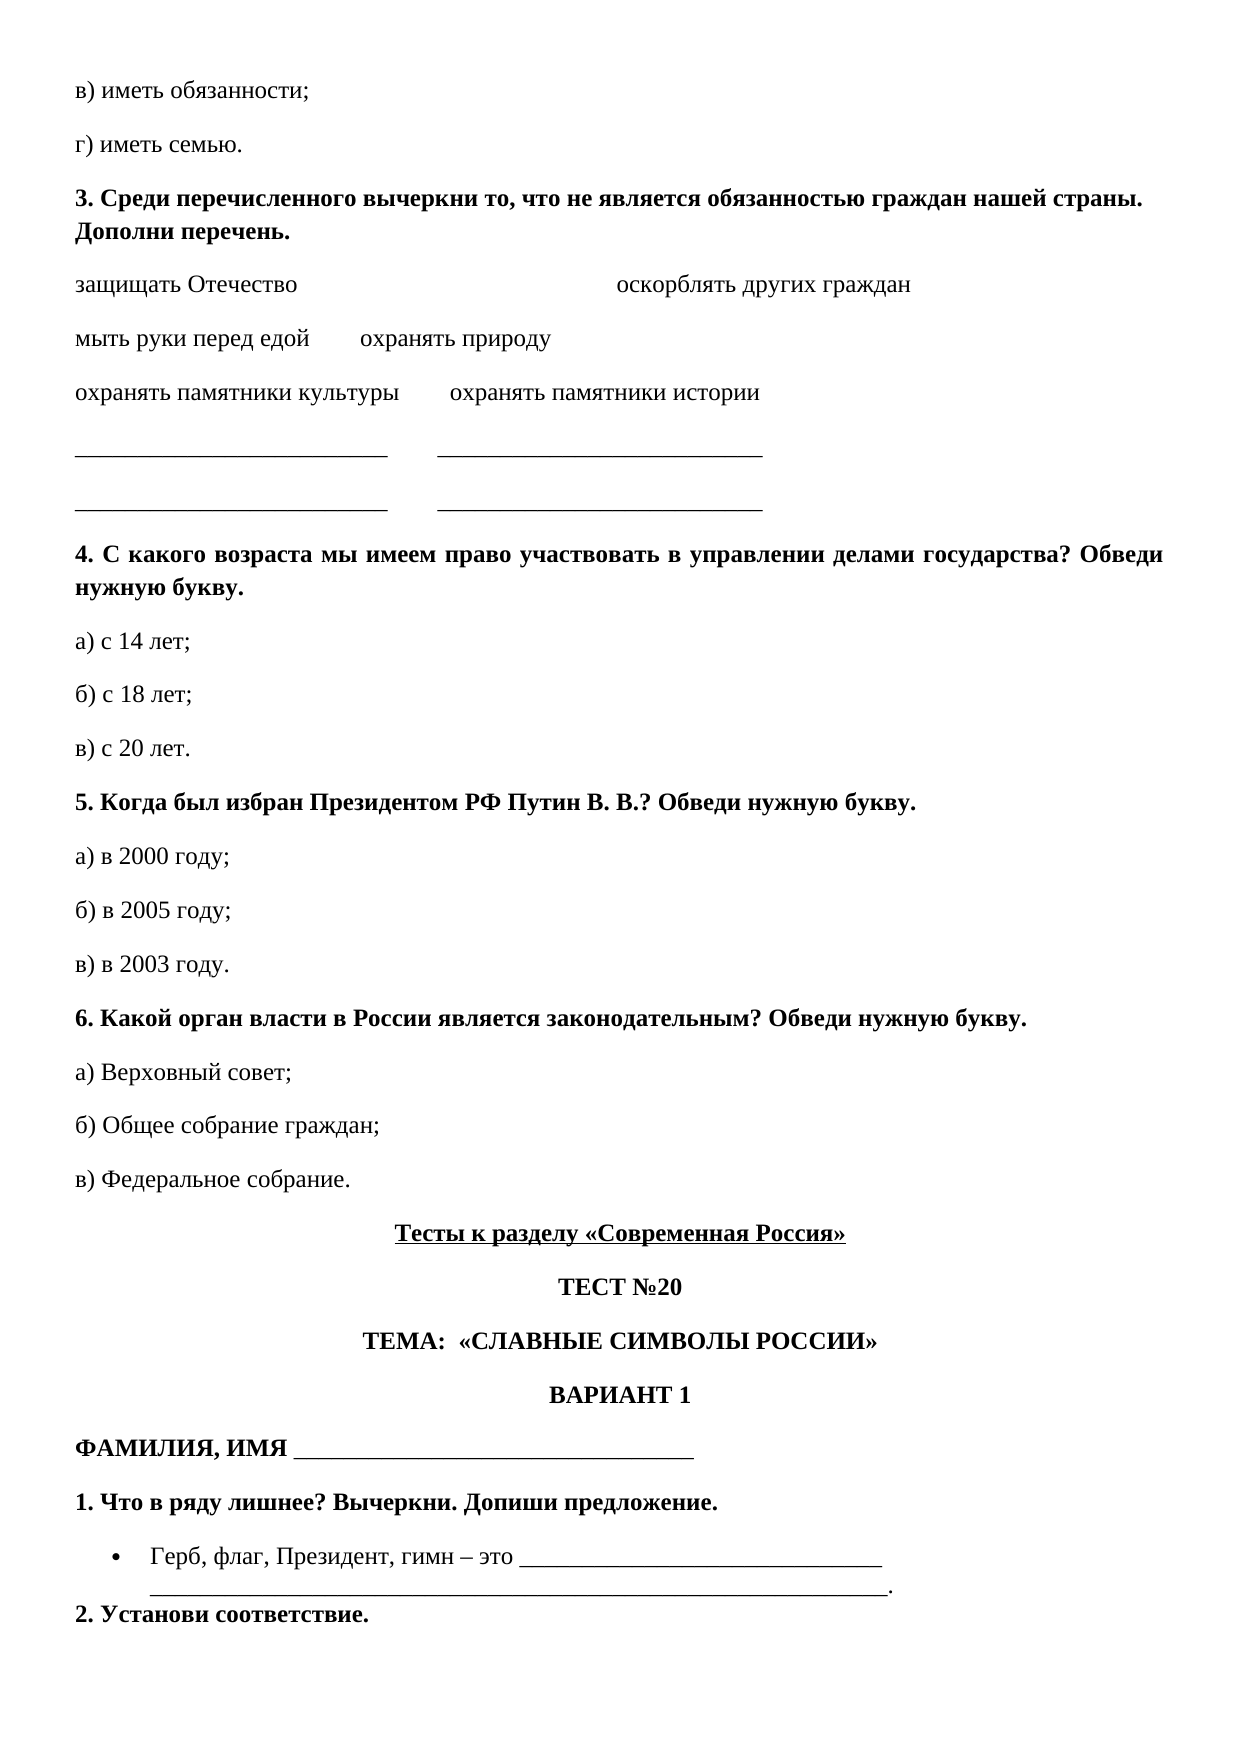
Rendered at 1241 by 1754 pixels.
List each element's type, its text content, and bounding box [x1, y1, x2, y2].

text б) в 2005 году; [75, 895, 1165, 924]
text 5. Когда был избран Президентом РФ Путин В. В.? Обведи нужную букву. [75, 787, 1165, 816]
text 1. Что в ряду лишнее? Вычеркни. Допиши предложение. [75, 1487, 1165, 1516]
text ВАРИАНТ 1 [75, 1380, 1165, 1408]
text 6. Какой орган власти в России является законодательным? Обведи нужную букву. [75, 1003, 1165, 1031]
text Тесты к разделу «Современная Россия» [75, 1218, 1165, 1247]
text _________________________ __________________________ [75, 431, 1165, 460]
text защищать Отечество оскорблять других граждан [75, 269, 1165, 298]
list Герб, флаг, Президент, гимн – это _____________________________ ___________________________________________________________. [112, 1541, 1165, 1599]
text в) Федеральное собрание. [75, 1164, 1165, 1193]
text ФАМИЛИЯ, ИМЯ ________________________________ [75, 1433, 1165, 1462]
text в) в 2003 году. [75, 949, 1165, 978]
text охранять памятники культуры охранять памятники истории [75, 377, 1165, 406]
text 2. Установи соответствие. [75, 1599, 1165, 1627]
text б) Общее собрание граждан; [75, 1110, 1165, 1139]
text б) с 18 лет; [75, 679, 1165, 708]
text 4. С какого возраста мы имеем право участвовать в управлении делами государства? Обведи нужную букву. [75, 539, 1165, 601]
text ТЕСТ №20 [75, 1272, 1165, 1301]
text _________________________ __________________________ [75, 485, 1165, 514]
text в) с 20 лет. [75, 733, 1165, 762]
text а) в 2000 году; [75, 841, 1165, 870]
text ТЕМА: «СЛАВНЫЕ СИМВОЛЫ РОССИИ» [75, 1326, 1165, 1354]
text а) Верховный совет; [75, 1057, 1165, 1085]
text 3. Среди перечисленного вычеркни то, что не является обязанностью граждан нашей страны. Дополни перечень. [75, 183, 1165, 244]
text в) иметь обязанности; [75, 75, 1165, 104]
text г) иметь семью. [75, 129, 1165, 158]
text а) с 14 лет; [75, 626, 1165, 654]
text мыть руки перед едой охранять природу [75, 323, 1165, 352]
